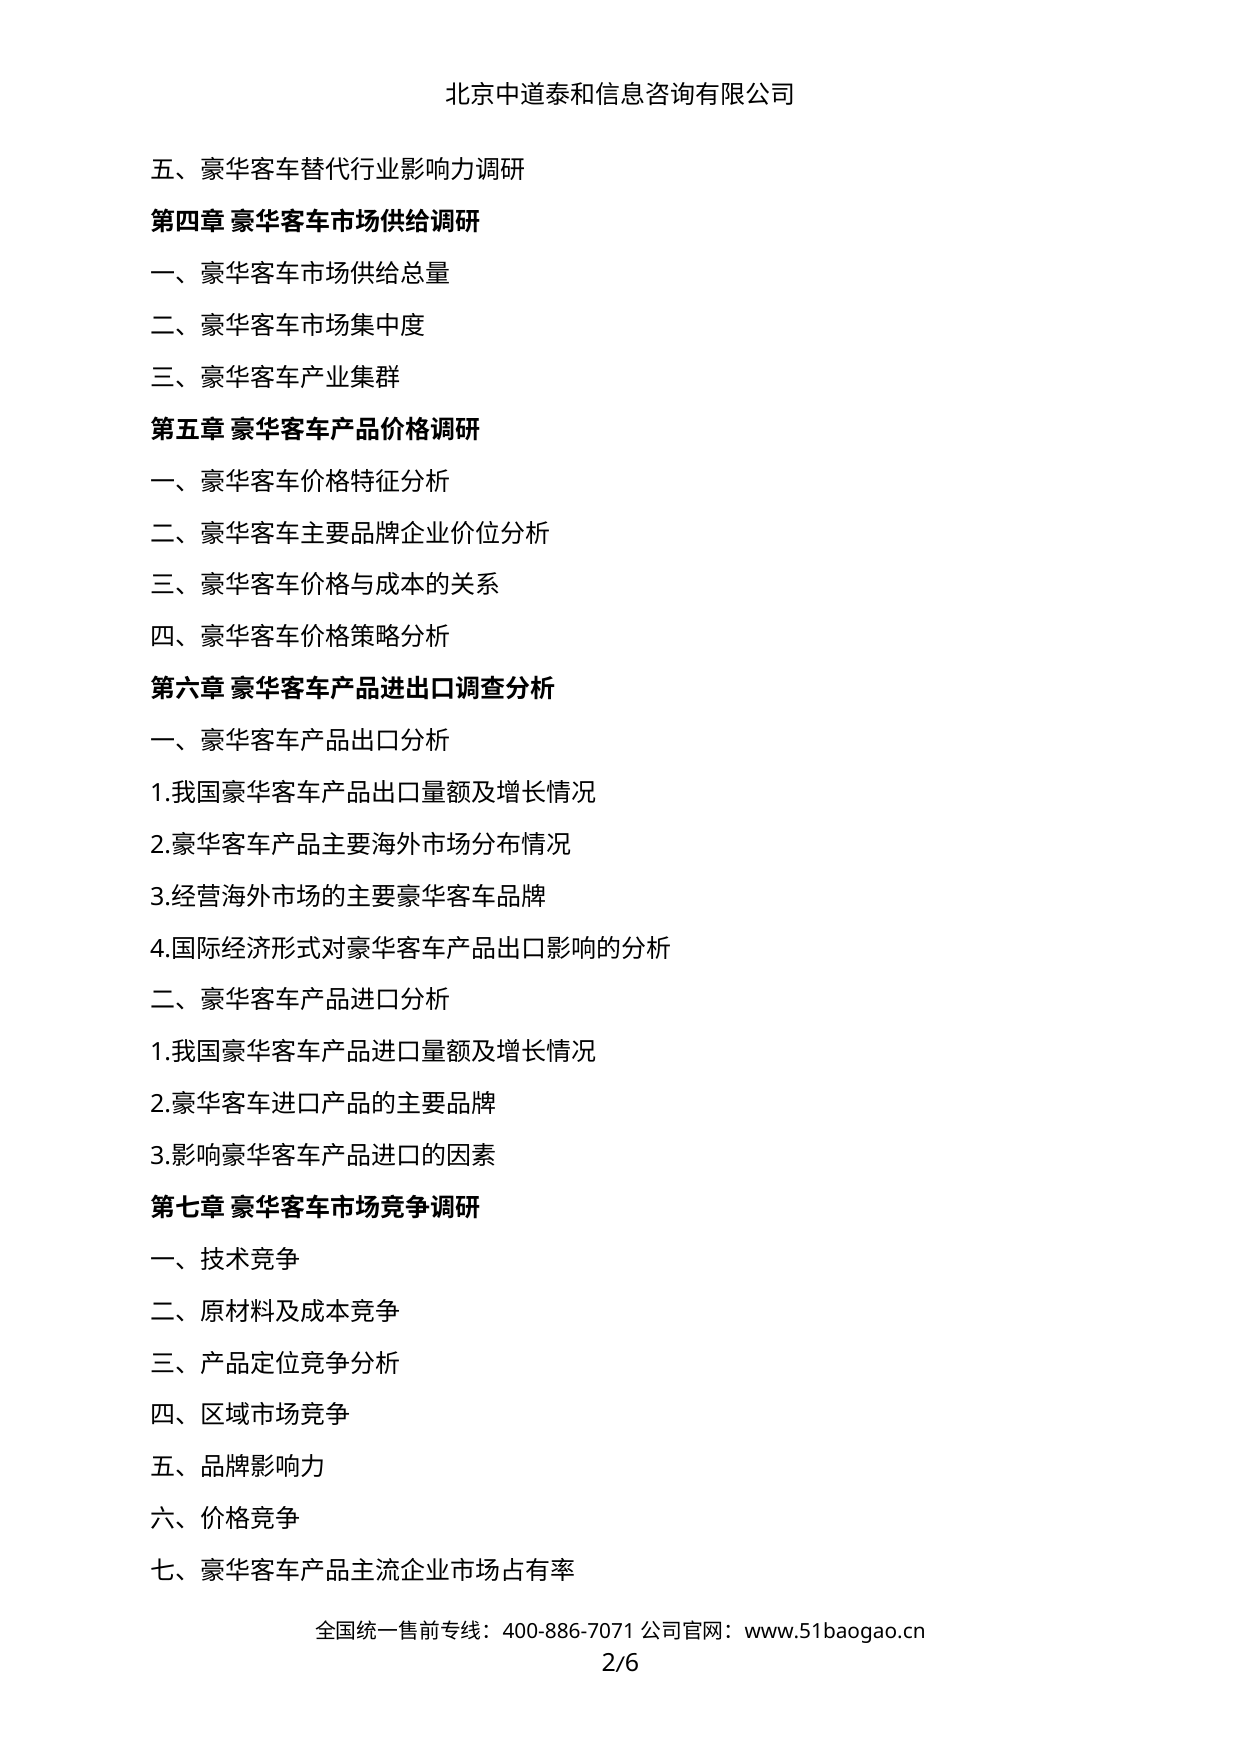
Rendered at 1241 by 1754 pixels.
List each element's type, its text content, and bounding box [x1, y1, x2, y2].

text 二、豪华客车市场集中度 [150, 306, 1090, 342]
text 五、豪华客车替代行业影响力调研 [150, 150, 1090, 186]
text 3.影响豪华客车产品进口的因素 [150, 1136, 1090, 1172]
text 2.豪华客车进口产品的主要品牌 [150, 1084, 1090, 1120]
text 四、区域市场竞争 [150, 1395, 1090, 1431]
text 二、豪华客车产品进口分析 [150, 980, 1090, 1016]
text 二、豪华客车主要品牌企业价位分析 [150, 513, 1090, 549]
text 第七章 豪华客车市场竞争调研 [150, 1187, 1090, 1224]
text 七、豪华客车产品主流企业市场占有率 [150, 1551, 1090, 1587]
text 一、技术竞争 [150, 1239, 1090, 1276]
text 六、价格竞争 [150, 1499, 1090, 1535]
text 第四章 豪华客车市场供给调研 [150, 202, 1090, 238]
text 1.我国豪华客车产品进口量额及增长情况 [150, 1032, 1090, 1068]
text 五、品牌影响力 [150, 1447, 1090, 1483]
text 一、豪华客车市场供给总量 [150, 254, 1090, 290]
text 1.我国豪华客车产品出口量额及增长情况 [150, 772, 1090, 809]
text 四、豪华客车价格策略分析 [150, 617, 1090, 653]
text 二、原材料及成本竞争 [150, 1291, 1090, 1327]
text 三、产品定位竞争分析 [150, 1343, 1090, 1379]
text 第六章 豪华客车产品进出口调查分析 [150, 669, 1090, 705]
text 三、豪华客车产业集群 [150, 357, 1090, 394]
text 2.豪华客车产品主要海外市场分布情况 [150, 824, 1090, 861]
text 一、豪华客车价格特征分析 [150, 461, 1090, 497]
text 三、豪华客车价格与成本的关系 [150, 565, 1090, 601]
text 第五章 豪华客车产品价格调研 [150, 409, 1090, 446]
text 一、豪华客车产品出口分析 [150, 721, 1090, 757]
text 4.国际经济形式对豪华客车产品出口影响的分析 [150, 928, 1090, 964]
text 3.经营海外市场的主要豪华客车品牌 [150, 876, 1090, 912]
